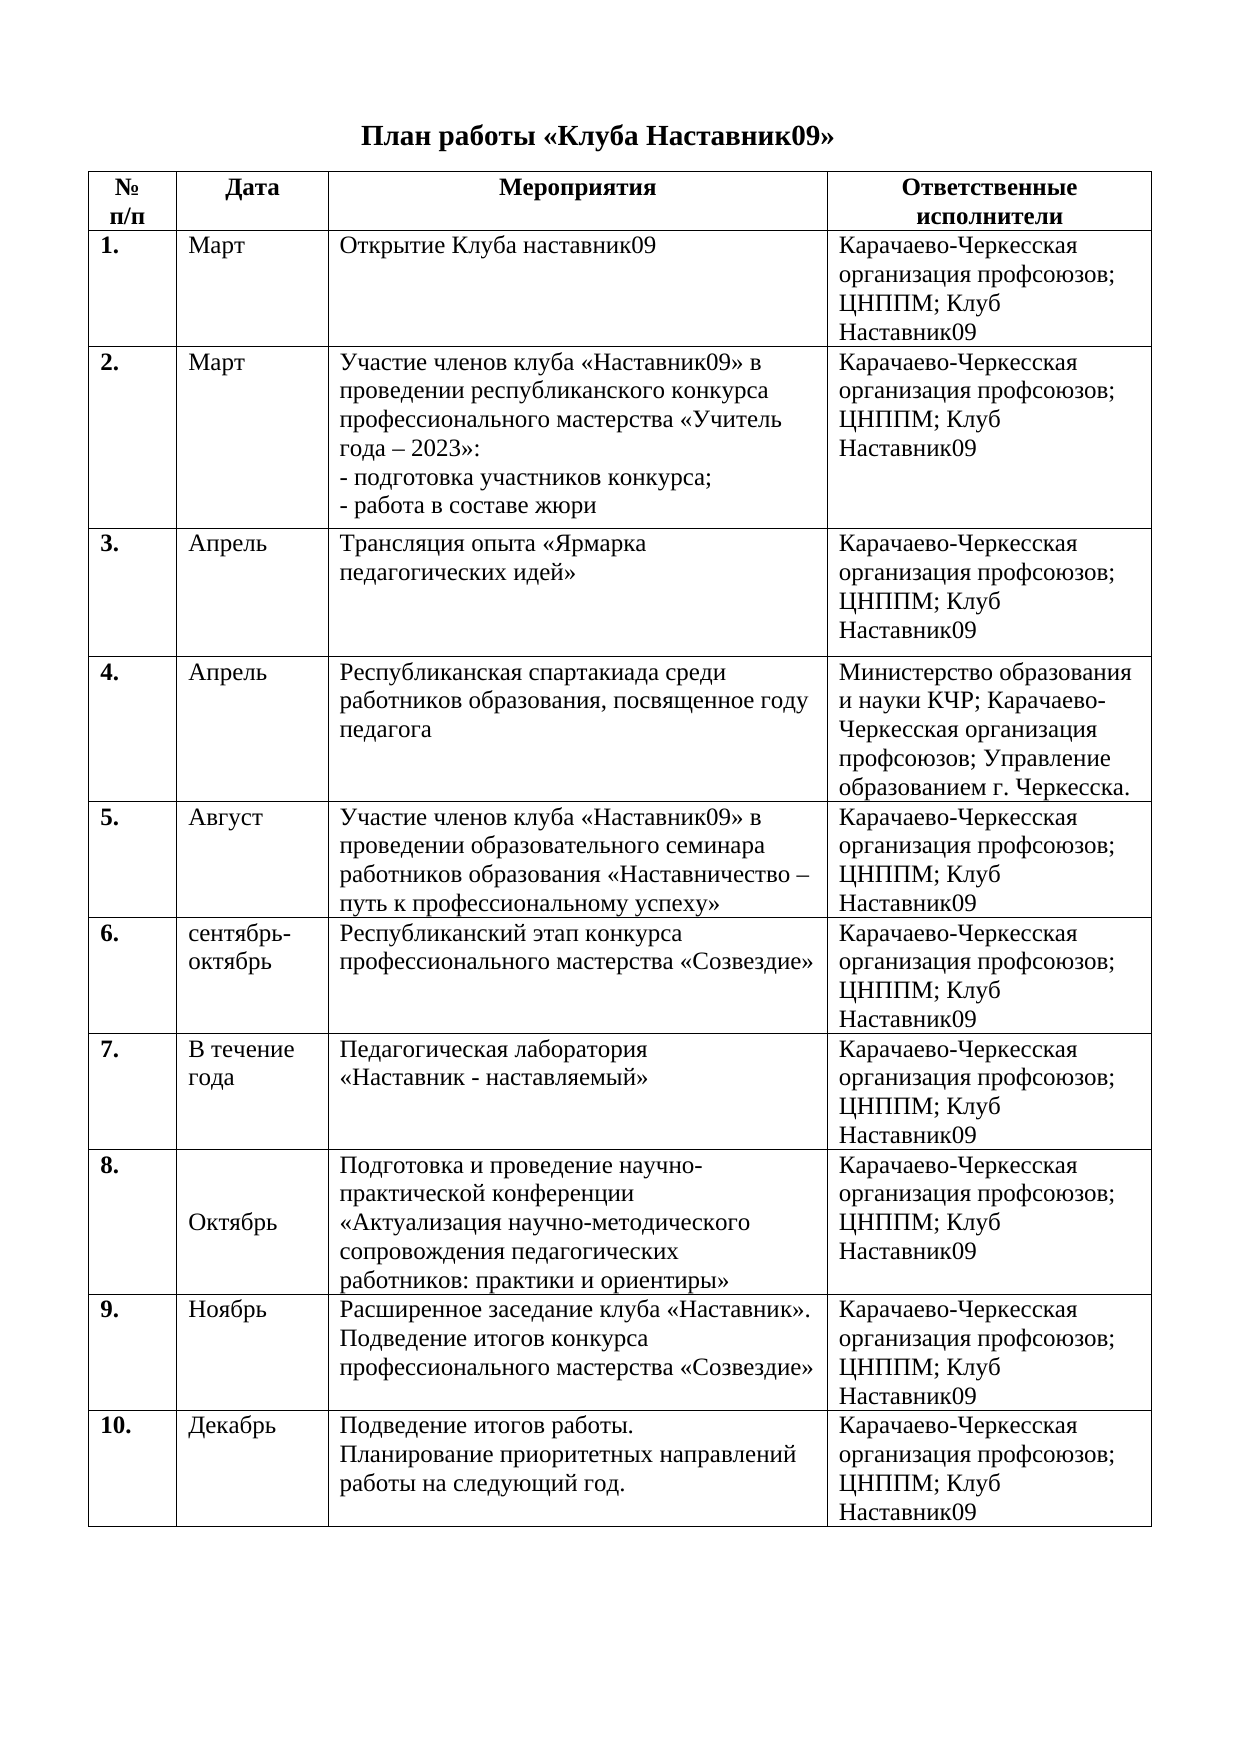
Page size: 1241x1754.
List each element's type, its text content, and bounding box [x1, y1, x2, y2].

table_cell 1. [89, 231, 176, 346]
table_cell Трансляция опыта «Ярмарка педагогических идей» [329, 529, 827, 656]
table_cell В течение года [177, 1034, 328, 1149]
table_cell Участие членов клуба «Наставник09» в проведении образовательного семинара работников образования «Наставничество – путь к профессиональному успеху» [329, 802, 827, 917]
table_cell 6. [89, 918, 176, 1033]
table_cell Карачаево-Черкесская организация профсоюзов; ЦНППМ; Клуб Наставник09 [828, 918, 1151, 1033]
table_cell Апрель [177, 657, 328, 801]
table_cell Апрель [177, 529, 328, 656]
table_cell Карачаево-Черкесская организация профсоюзов; ЦНППМ; Клуб Наставник09 [828, 1295, 1151, 1409]
table_cell 4. [89, 657, 176, 801]
table_cell 7. [89, 1034, 176, 1149]
table_cell Март [177, 231, 328, 346]
text План работы «Клуба Наставник09» [44, 118, 1152, 152]
table_cell 9. [89, 1295, 176, 1409]
table_cell Декабрь [177, 1411, 328, 1526]
table_cell Открытие Клуба наставник09 [329, 231, 827, 346]
table_header Дата [177, 172, 328, 229]
table_cell Министерство образования и науки КЧР; Карачаево-Черкесская организация профсоюзов; Управление образованием г. Черкесска. [828, 657, 1151, 801]
table_cell сентябрь-октябрь [177, 918, 328, 1033]
table_header Мероприятия [329, 172, 827, 229]
table_cell Карачаево-Черкесская организация профсоюзов; ЦНППМ; Клуб Наставник09 [828, 231, 1151, 346]
table_cell Март [177, 347, 328, 527]
table_cell Республиканская спартакиада среди работников образования, посвященное году педагога [329, 657, 827, 801]
table_header № п/п [89, 172, 176, 229]
table_header Ответственные исполнители [828, 172, 1151, 229]
table_cell 10. [89, 1411, 176, 1526]
table_cell Подготовка и проведение научно- практической конференции «Актуализация научно-методического сопровождения педагогических работников: практики и ориентиры» [329, 1150, 827, 1293]
table_cell Карачаево-Черкесская организация профсоюзов; ЦНППМ; Клуб Наставник09 [828, 347, 1151, 527]
table_cell Карачаево-Черкесская организация профсоюзов; ЦНППМ; Клуб Наставник09 [828, 1150, 1151, 1293]
table_cell Ноябрь [177, 1295, 328, 1409]
table_cell Карачаево-Черкесская организация профсоюзов; ЦНППМ; Клуб Наставник09 [828, 529, 1151, 656]
table_cell 8. [89, 1150, 176, 1293]
table_cell Октябрь [177, 1150, 328, 1293]
table_cell Карачаево-Черкесская организация профсоюзов; ЦНППМ; Клуб Наставник09 [828, 1034, 1151, 1149]
table_cell Подведение итогов работы. Планирование приоритетных направлений работы на следующий год. [329, 1411, 827, 1526]
table_cell 2. [89, 347, 176, 527]
table_cell Участие членов клуба «Наставник09» в проведении республиканского конкурса профессионального мастерства «Учитель года – 2023»: - подготовка участников конкурса; - работа в составе жюри [329, 347, 827, 527]
table_cell Август [177, 802, 328, 917]
table_cell Карачаево-Черкесская организация профсоюзов; ЦНППМ; Клуб Наставник09 [828, 1411, 1151, 1526]
table_cell Расширенное заседание клуба «Наставник». Подведение итогов конкурса профессионального мастерства «Созвездие» [329, 1295, 827, 1409]
table_cell 3. [89, 529, 176, 656]
table_cell 5. [89, 802, 176, 917]
table_cell Педагогическая лаборатория «Наставник - наставляемый» [329, 1034, 827, 1149]
table_cell Карачаево-Черкесская организация профсоюзов; ЦНППМ; Клуб Наставник09 [828, 802, 1151, 917]
table_cell Республиканский этап конкурса профессионального мастерства «Созвездие» [329, 918, 827, 1033]
